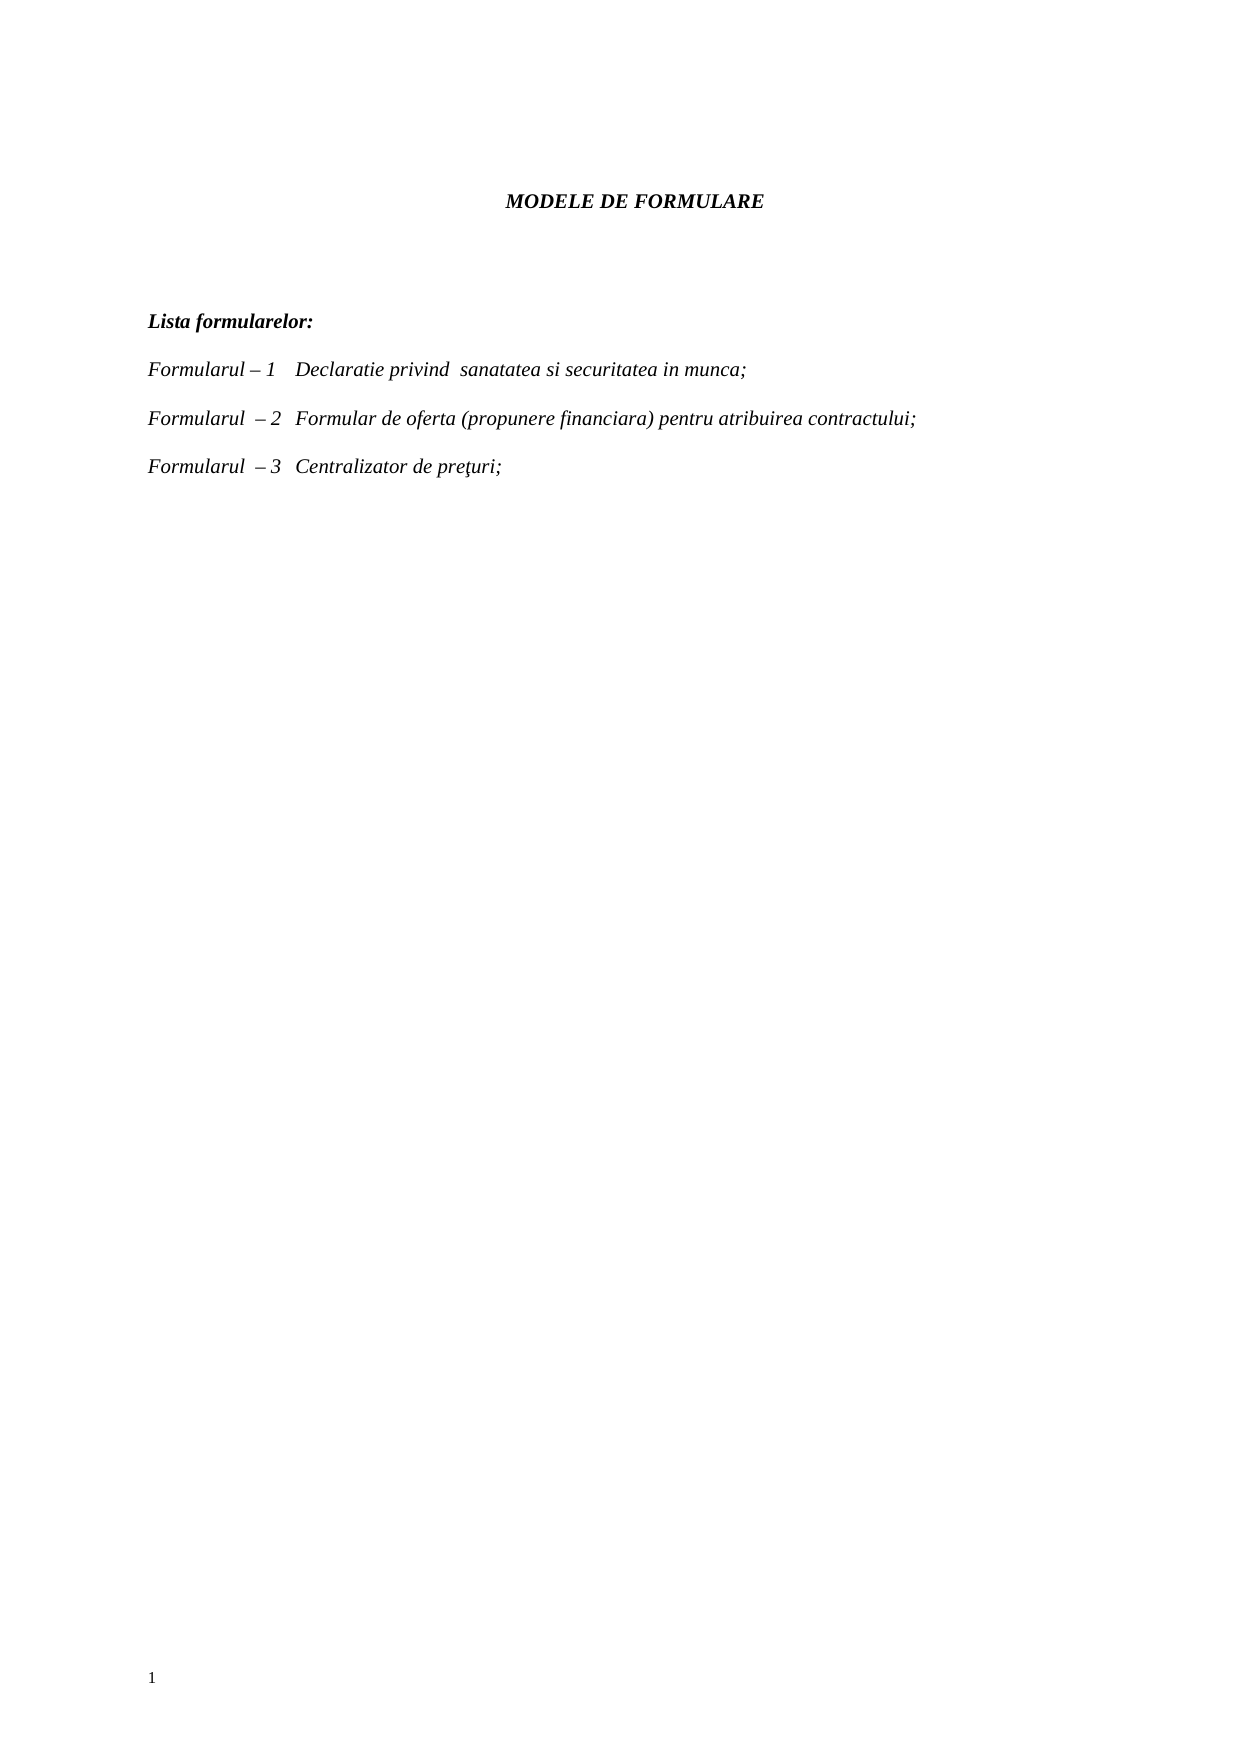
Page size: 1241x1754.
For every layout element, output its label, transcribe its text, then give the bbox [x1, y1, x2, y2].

text Formularul – 3 Centralizator de preţuri; [148, 453, 1122, 478]
text MODELE DE FORMULARE [148, 189, 1122, 213]
text Formularul – 2 Formular de oferta (propunere financiara) pentru atribuirea contractului; [148, 405, 1122, 429]
text Formularul – 1 Declaratie privind sanatatea si securitatea in munca; [148, 357, 1122, 381]
text Lista formularelor: [148, 309, 1122, 333]
